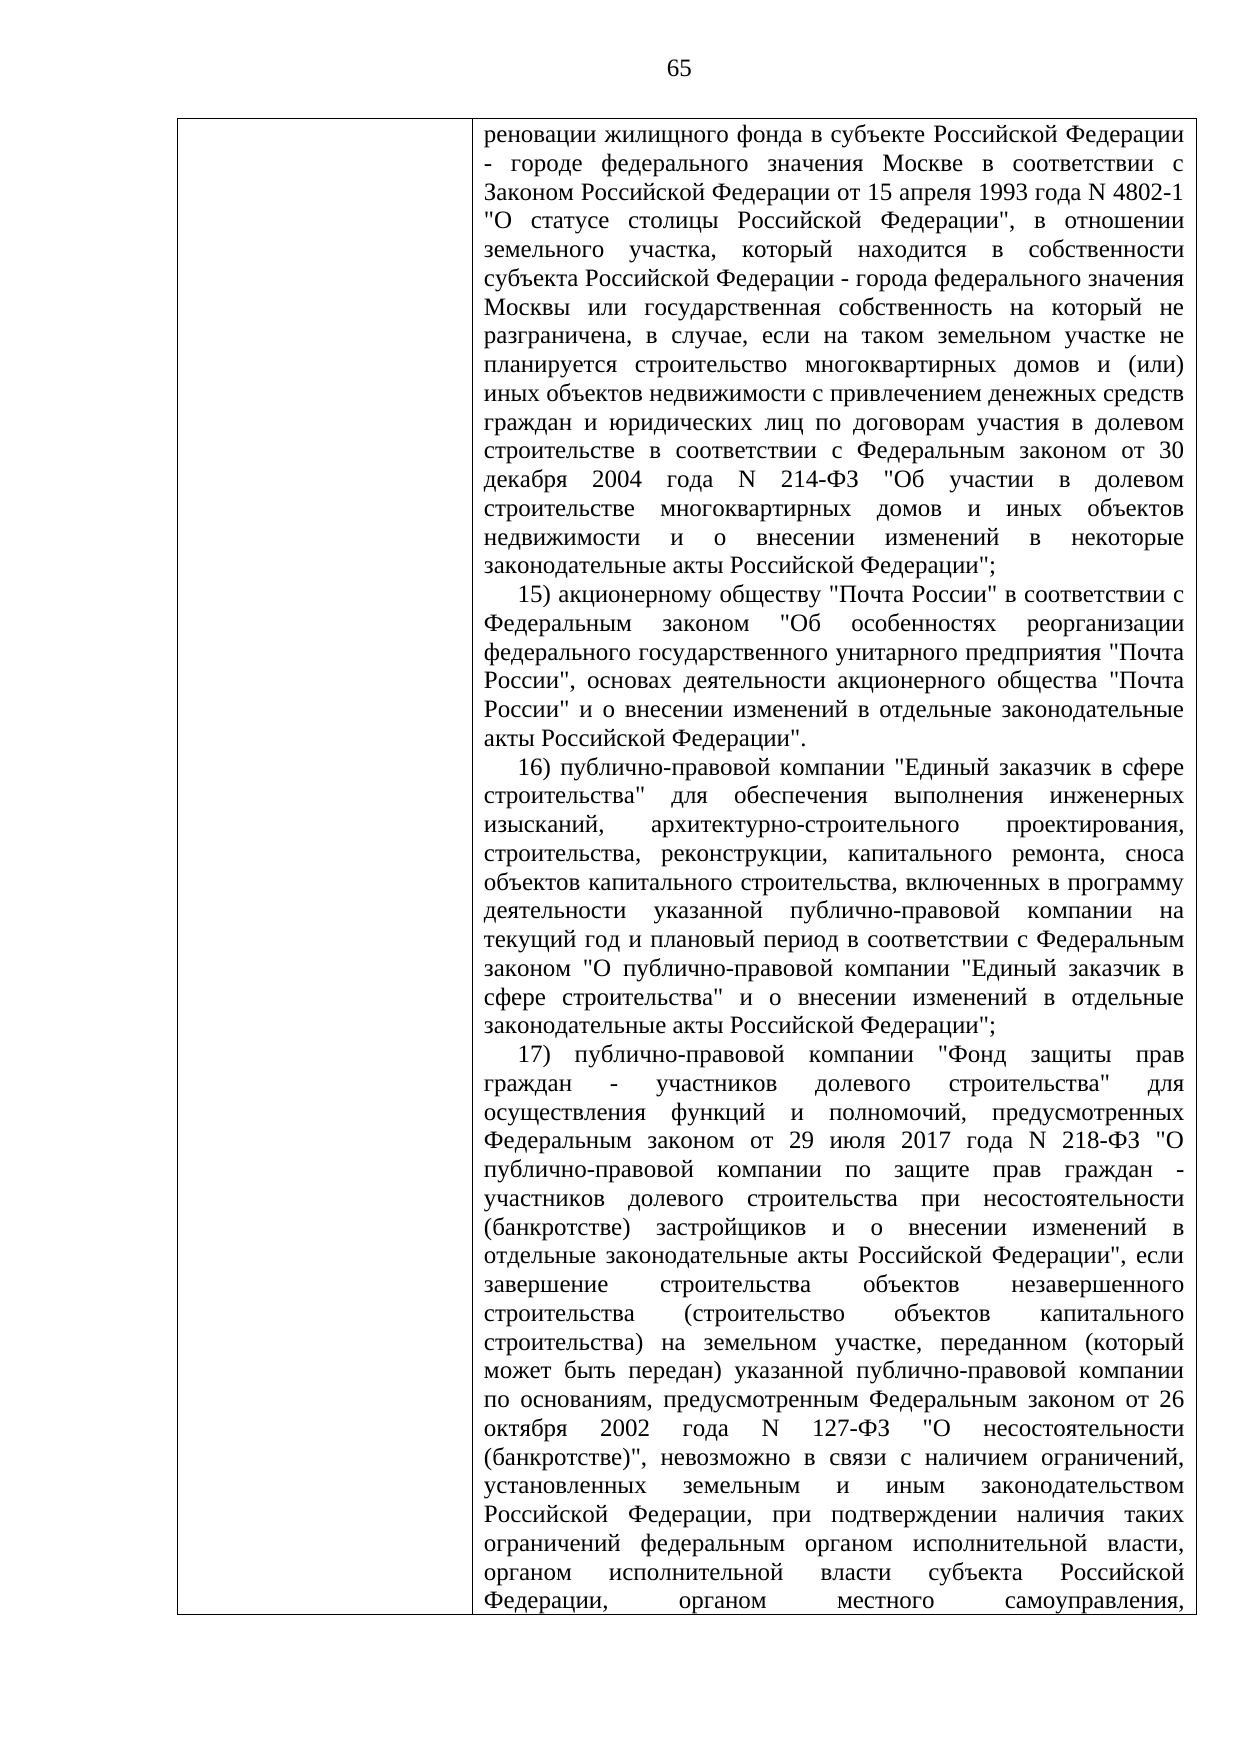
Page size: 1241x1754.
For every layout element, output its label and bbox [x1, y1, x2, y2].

table_cell [178, 119, 472, 1614]
table_cell [473, 119, 1196, 1614]
